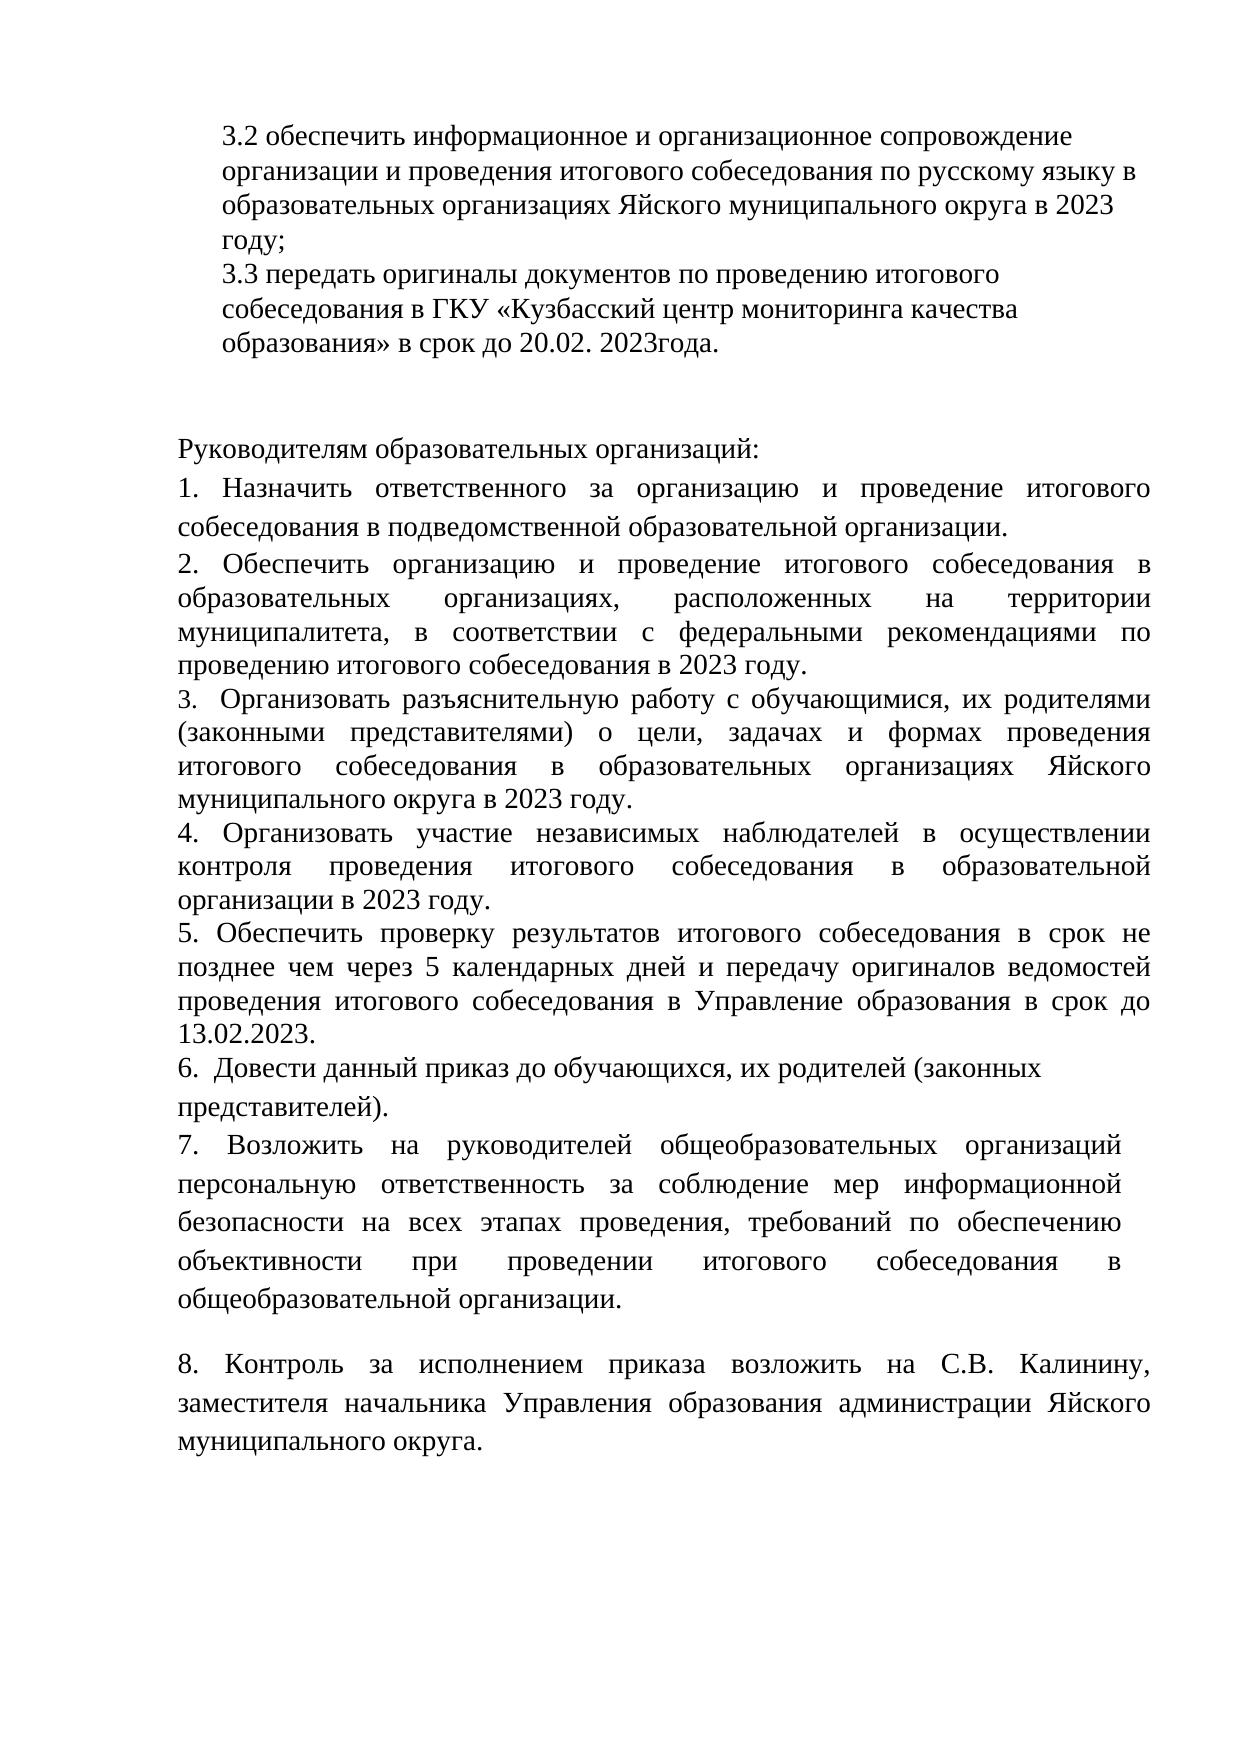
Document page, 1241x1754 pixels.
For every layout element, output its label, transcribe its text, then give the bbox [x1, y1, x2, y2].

text 3. Организовать разъяснительную работу с обучающимися, их родителями (законными представителями) о цели, задачах и формах проведения итогового собеседования в образовательных организациях Яйского муниципального округа в 2023 году. [177, 681, 1152, 816]
text 3.3 передать оригиналы документов по проведению итогового собеседования в ГКУ «Кузбасский центр мониторинга качества образования» в срок до 20.02. 2023года. [222, 256, 1147, 359]
text 7. Возложить на руководителей общеобразовательных организаций персональную ответственность за соблюдение мер информационной безопасности на всех этапах проведения, требований по обеспечению объективности при проведении итогового собеседования в общеобразовательной организации. [177, 1127, 1122, 1315]
text 8. Контроль за исполнением приказа возложить на С.В. Калинину, заместителя начальника Управления образования администрации Яйского муниципального округа. [177, 1346, 1152, 1457]
text 4. Организовать участие независимых наблюдателей в осуществлении контроля проведения итогового собеседования в образовательной организации в 2023 году. [177, 816, 1152, 916]
text 1. Назначить ответственного за организацию и проведение итогового собеседования в подведомственной образовательной организации. [177, 470, 1152, 542]
text 5. Обеспечить проверку результатов итогового собеседования в срок не позднее чем через 5 календарных дней и передачу оригиналов ведомостей проведения итогового собеседования в Управление образования в срок до 13.02.2023. [177, 916, 1152, 1050]
text 6. Довести данный приказ до обучающихся, их родителей (законных представителей). [177, 1050, 1152, 1122]
text 2. Обеспечить организацию и проведение итогового собеседования в образовательных организациях, расположенных на территории муниципалитета, в соответствии с федеральными рекомендациями по проведению итогового собеседования в 2023 году. [177, 547, 1152, 681]
text Руководителям образовательных организаций: [177, 432, 1152, 465]
text 3.2 обеспечить информационное и организационное сопровождение организации и проведения итогового собеседования по русскому языку в образовательных организациях Яйского муниципального округа в 2023 году; [222, 118, 1147, 256]
